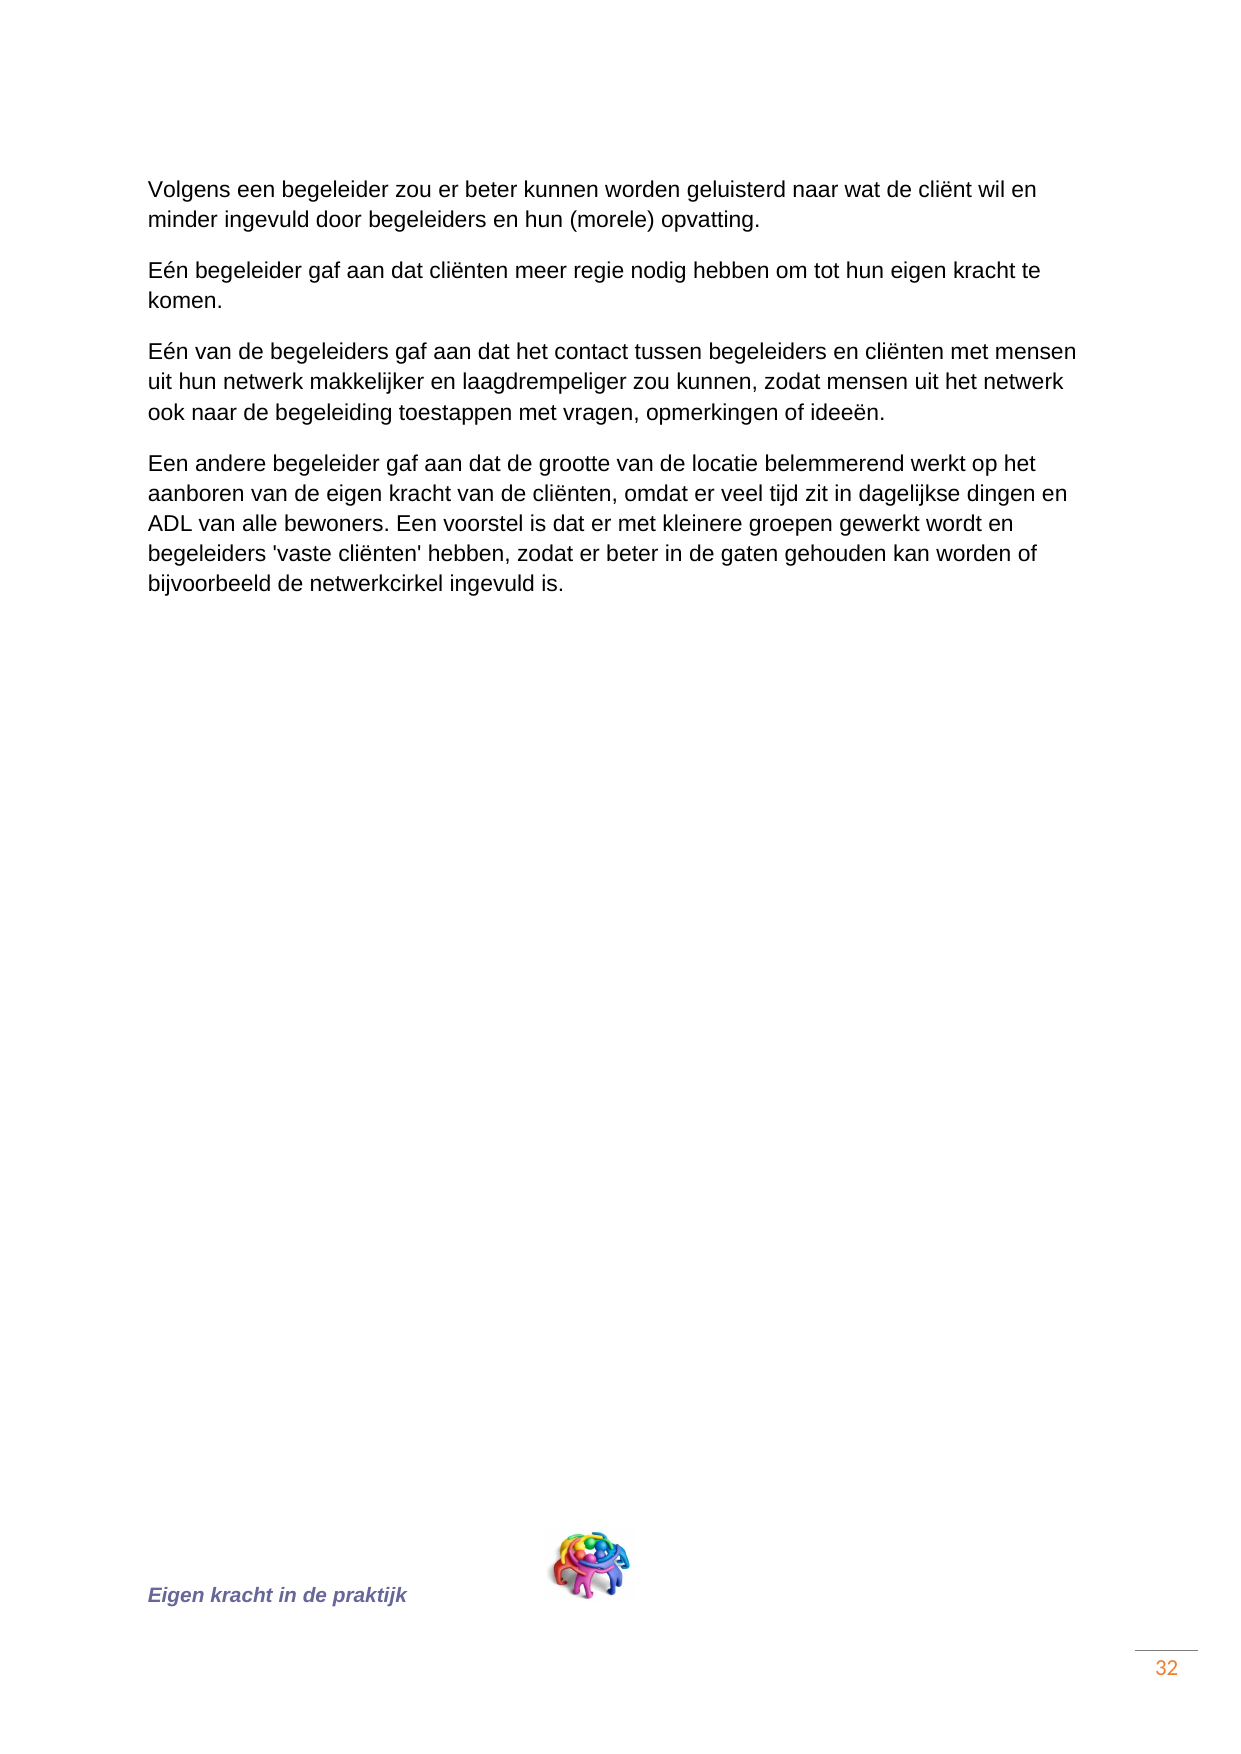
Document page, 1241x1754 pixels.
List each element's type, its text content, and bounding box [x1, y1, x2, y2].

text Eén van de begeleiders gaf aan dat het contact tussen begeleiders en cliënten met mensen uit hun netwerk makkelijker en laagdrempeliger zou kunnen, zodat mensen uit het netwerk ook naar de begeleiding toestappen met vragen, opmerkingen of ideeën. [148, 338, 1093, 425]
text Eén begeleider gaf aan dat cliënten meer regie nodig hebben om tot hun eigen kracht te komen. [148, 257, 1093, 313]
picture [546, 1528, 636, 1602]
text Volgens een begeleider zou er beter kunnen worden geluisterd naar wat de cliënt wil en minder ingevuld door begeleiders en hun (morele) opvatting. [148, 176, 1093, 232]
text Een andere begeleider gaf aan dat de grootte van de locatie belemmerend werkt op het aanboren van de eigen kracht van de cliënten, omdat er veel tijd zit in dagelijkse dingen en ADL van alle bewoners. Een voorstel is dat er met kleinere groepen gewerkt wordt en begeleiders 'vaste cliënten' hebben, zodat er beter in de gaten gehouden kan worden of bijvoorbeeld de netwerkcirkel ingevuld is. [148, 449, 1093, 597]
